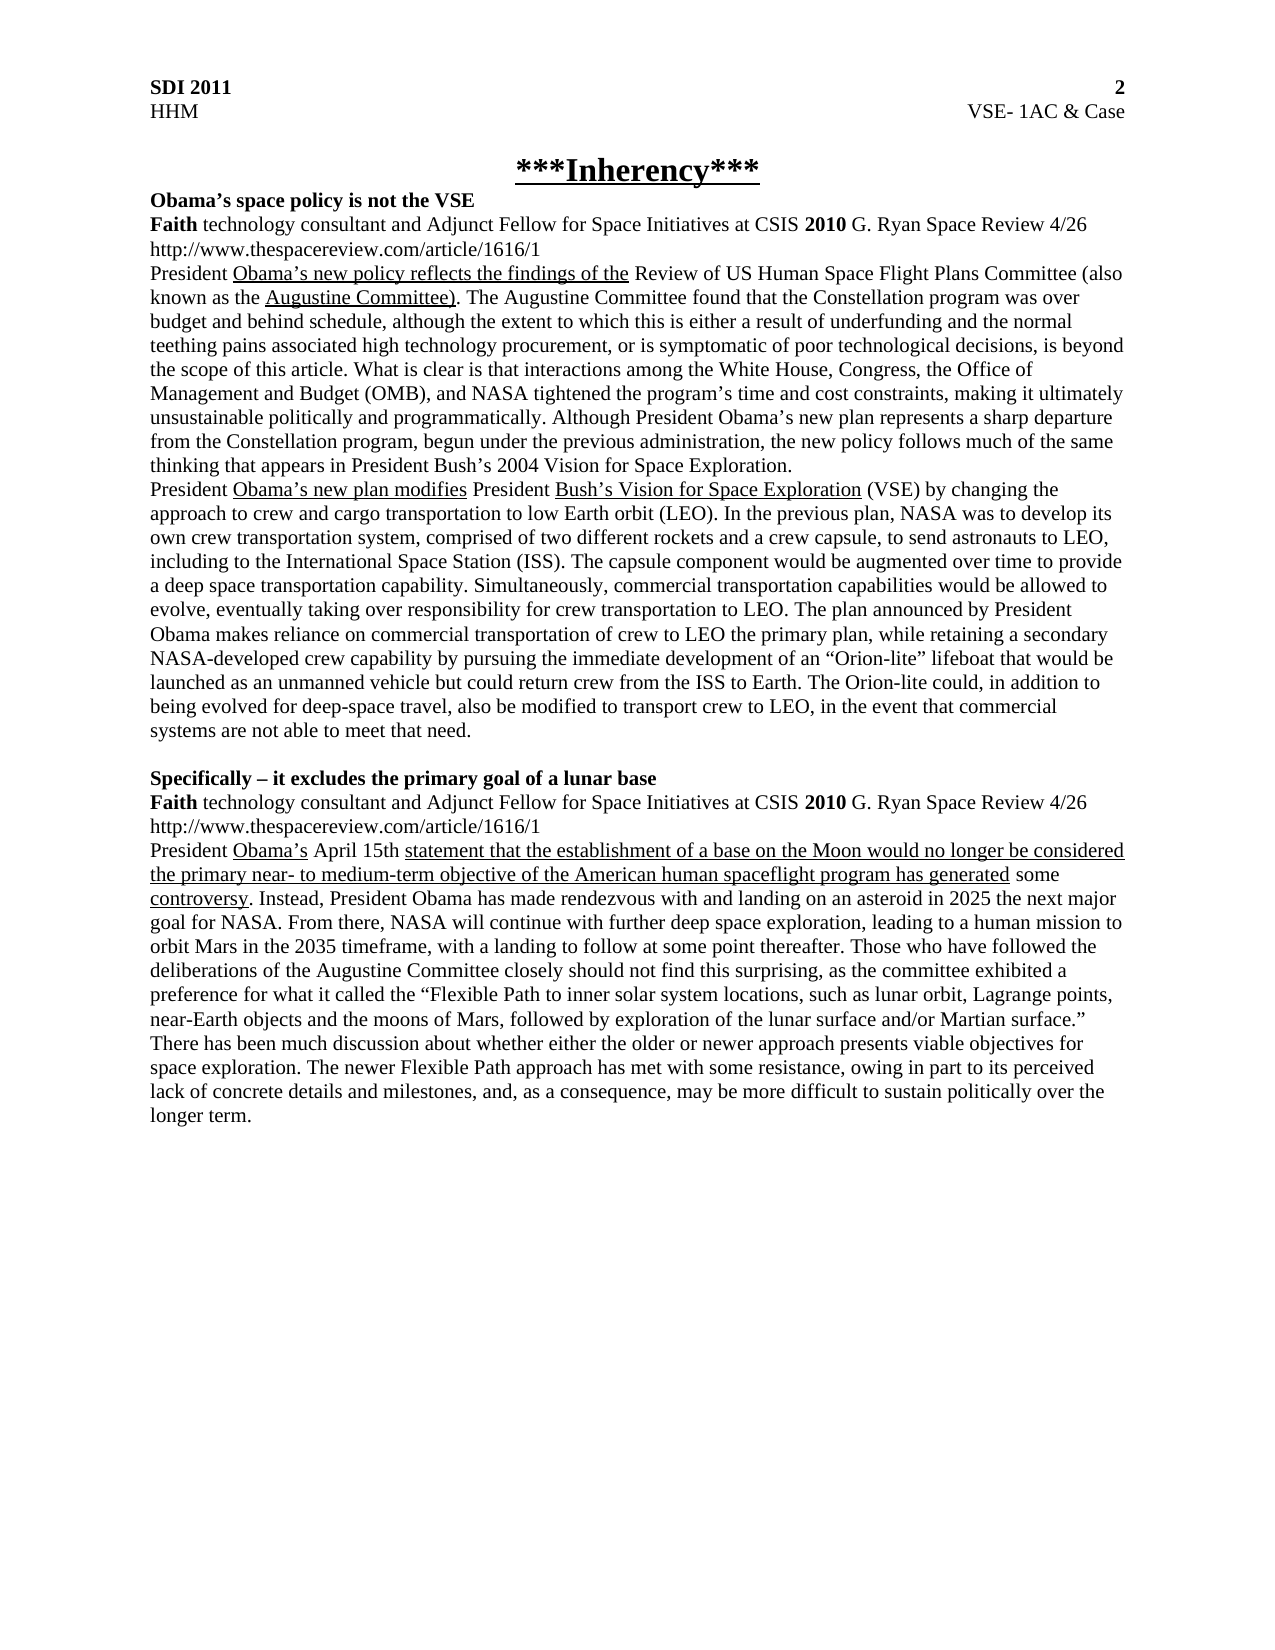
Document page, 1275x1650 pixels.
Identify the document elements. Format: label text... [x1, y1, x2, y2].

text Faith technology consultant and Adjunct Fellow for Space Initiatives at CSIS 2010 G. Ryan Space Review 4/26 http://www.thespacereview.com/article/1616/1 [150, 790, 1125, 838]
text President Obama’s new policy reflects the findings of the Review of US Human Space Flight Plans Committee (also known as the Augustine Committee). The Augustine Committee found that the Constellation program was over budget and behind schedule, although the extent to which this is either a result of underfunding and the normal teething pains associated high technology procurement, or is symptomatic of poor technological decisions, is beyond the scope of this article. What is clear is that interactions among the White House, Congress, the Office of Management and Budget (OMB), and NASA tightened the program’s time and cost constraints, making it ultimately unsustainable politically and programmatically. Although President Obama’s new plan represents a sharp departure from the Constellation program, begun under the previous administration, the new policy follows much of the same thinking that appears in President Bush’s 2004 Vision for Space Exploration. [150, 261, 1125, 477]
text Faith technology consultant and Adjunct Fellow for Space Initiatives at CSIS 2010 G. Ryan Space Review 4/26 http://www.thespacereview.com/article/1616/1 [150, 212, 1125, 261]
text President Obama’s new plan modifies President Bush’s Vision for Space Exploration (VSE) by changing the approach to crew and cargo transportation to low Earth orbit (LEO). In the previous plan, NASA was to develop its own crew transportation system, comprised of two different rockets and a crew capsule, to send astronauts to LEO, including to the International Space Station (ISS). The capsule component would be augmented over time to provide a deep space transportation capability. Simultaneously, commercial transportation capabilities would be allowed to evolve, eventually taking over responsibility for crew transportation to LEO. The plan announced by President Obama makes reliance on commercial transportation of crew to LEO the primary plan, while retaining a secondary NASA-developed crew capability by pursuing the immediate development of an “Orion-lite” lifeboat that would be launched as an unmanned vehicle but could return crew from the ISS to Earth. The Orion-lite could, in addition to being evolved for deep-space travel, also be modified to transport crew to LEO, in the event that commercial systems are not able to meet that need. [150, 477, 1125, 742]
text President Obama’s April 15th statement that the establishment of a base on the Moon would no longer be considered the primary near- to medium-term objective of the American human spaceflight program has generated some controversy. Instead, President Obama has made rendezvous with and landing on an asteroid in 2025 the next major goal for NASA. From there, NASA will continue with further deep space exploration, leading to a human mission to orbit Mars in the 2035 timeframe, with a landing to follow at some point thereafter. Those who have followed the deliberations of the Augustine Committee closely should not find this surprising, as the committee exhibited a preference for what it called the “Flexible Path to inner solar system locations, such as lunar orbit, Lagrange points, near-Earth objects and the moons of Mars, followed by exploration of the lunar surface and/or Martian surface.” There has been much discussion about whether either the older or newer approach presents viable objectives for space exploration. The newer Flexible Path approach has met with some resistance, owing in part to its perceived lack of concrete details and milestones, and, as a consequence, may be more difficult to sustain politically over the longer term. [150, 838, 1125, 1127]
subtitle ***Inherency*** [150, 150, 1125, 188]
text Specifically – it excludes the primary goal of a lunar base [150, 766, 1125, 790]
subtitle Obama’s space policy is not the VSE [150, 188, 1125, 212]
